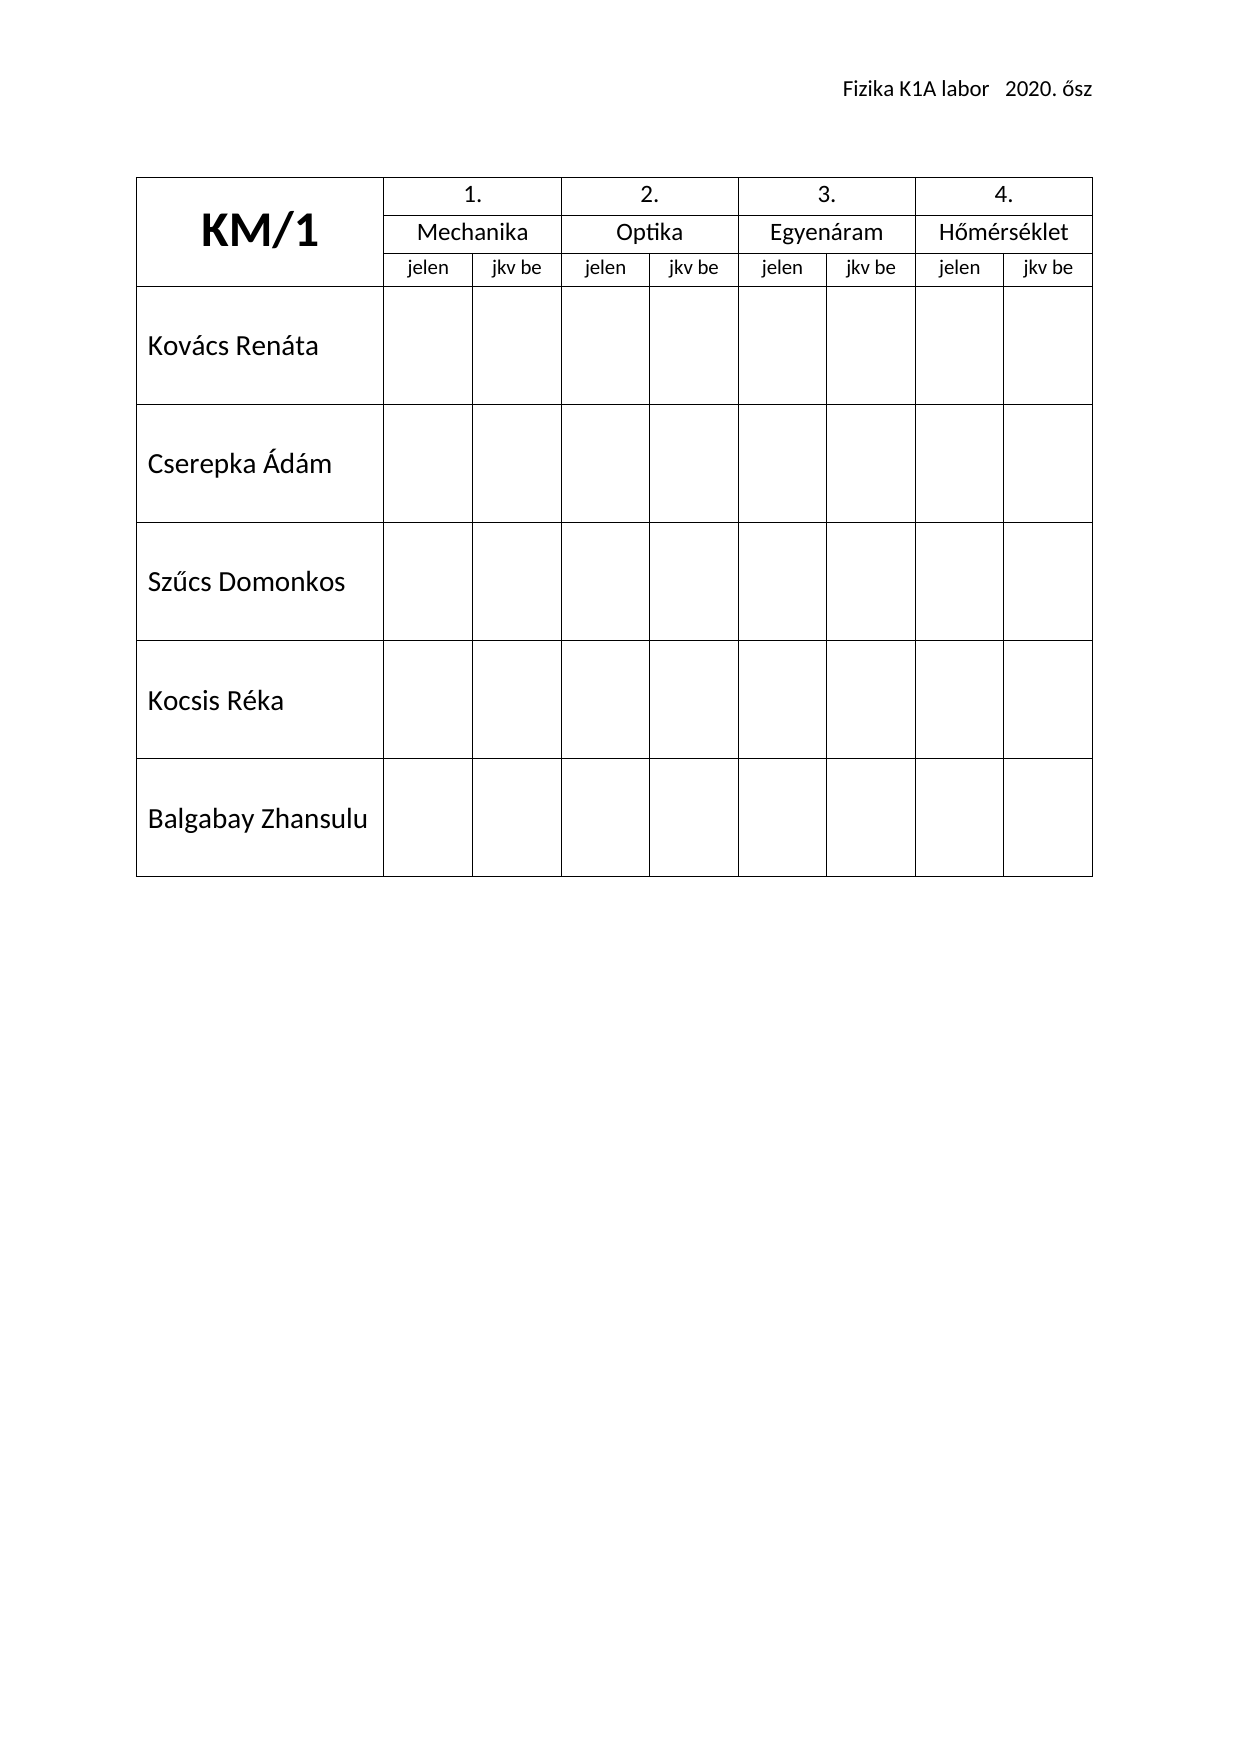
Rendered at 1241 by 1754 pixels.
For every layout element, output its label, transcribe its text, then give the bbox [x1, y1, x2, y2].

table_cell [739, 641, 826, 758]
table_cell [827, 287, 915, 404]
table_cell Egyenáram [739, 216, 915, 253]
table_cell Cserepka Ádám [137, 405, 383, 522]
table_cell [827, 641, 915, 758]
table_cell [650, 759, 738, 876]
table_cell Mechanika [384, 216, 561, 253]
table_cell Kovács Renáta [137, 287, 383, 404]
table_cell [384, 405, 472, 522]
table_cell jkv be [473, 254, 561, 286]
table_header KM/1 [137, 178, 383, 286]
table_cell [916, 287, 1003, 404]
table_header 4. [916, 178, 1092, 215]
table_header 1. [384, 178, 561, 215]
table_cell jkv be [650, 254, 738, 286]
table_cell [562, 759, 649, 876]
table_cell [1004, 641, 1092, 758]
table_cell jelen [384, 254, 472, 286]
table_cell [1004, 405, 1092, 522]
table_cell [473, 405, 561, 522]
table_cell Hőmérséklet [916, 216, 1092, 253]
table_cell [650, 641, 738, 758]
table_cell [827, 523, 915, 640]
table_cell [1004, 523, 1092, 640]
table_cell [739, 759, 826, 876]
table_cell [562, 287, 649, 404]
table_cell [473, 287, 561, 404]
table_cell jelen [739, 254, 826, 286]
table_cell jelen [562, 254, 649, 286]
table_cell jelen [916, 254, 1003, 286]
table_cell [739, 405, 826, 522]
table_cell [650, 523, 738, 640]
table_cell [384, 641, 472, 758]
table_cell [827, 759, 915, 876]
table_cell [827, 405, 915, 522]
table_cell [384, 287, 472, 404]
table_cell Kocsis Réka [137, 641, 383, 758]
table_cell [562, 523, 649, 640]
table_cell [739, 523, 826, 640]
table_header 2. [562, 178, 738, 215]
table_cell [916, 523, 1003, 640]
table_header 3. [739, 178, 915, 215]
table_cell [916, 759, 1003, 876]
table_cell [562, 405, 649, 522]
table_cell [473, 523, 561, 640]
table_cell Balgabay Zhansulu [137, 759, 383, 876]
table_cell [384, 523, 472, 640]
table_cell [473, 641, 561, 758]
table_cell Szűcs Domonkos [137, 523, 383, 640]
table_cell jkv be [1004, 254, 1092, 286]
table_cell [1004, 287, 1092, 404]
table_cell jkv be [827, 254, 915, 286]
table_cell Optika [562, 216, 738, 253]
table_cell [650, 287, 738, 404]
table_cell [1004, 759, 1092, 876]
table_cell [916, 405, 1003, 522]
table_cell [384, 759, 472, 876]
table_cell [916, 641, 1003, 758]
table_cell [562, 641, 649, 758]
table_cell [650, 405, 738, 522]
table_cell [739, 287, 826, 404]
table_cell [473, 759, 561, 876]
